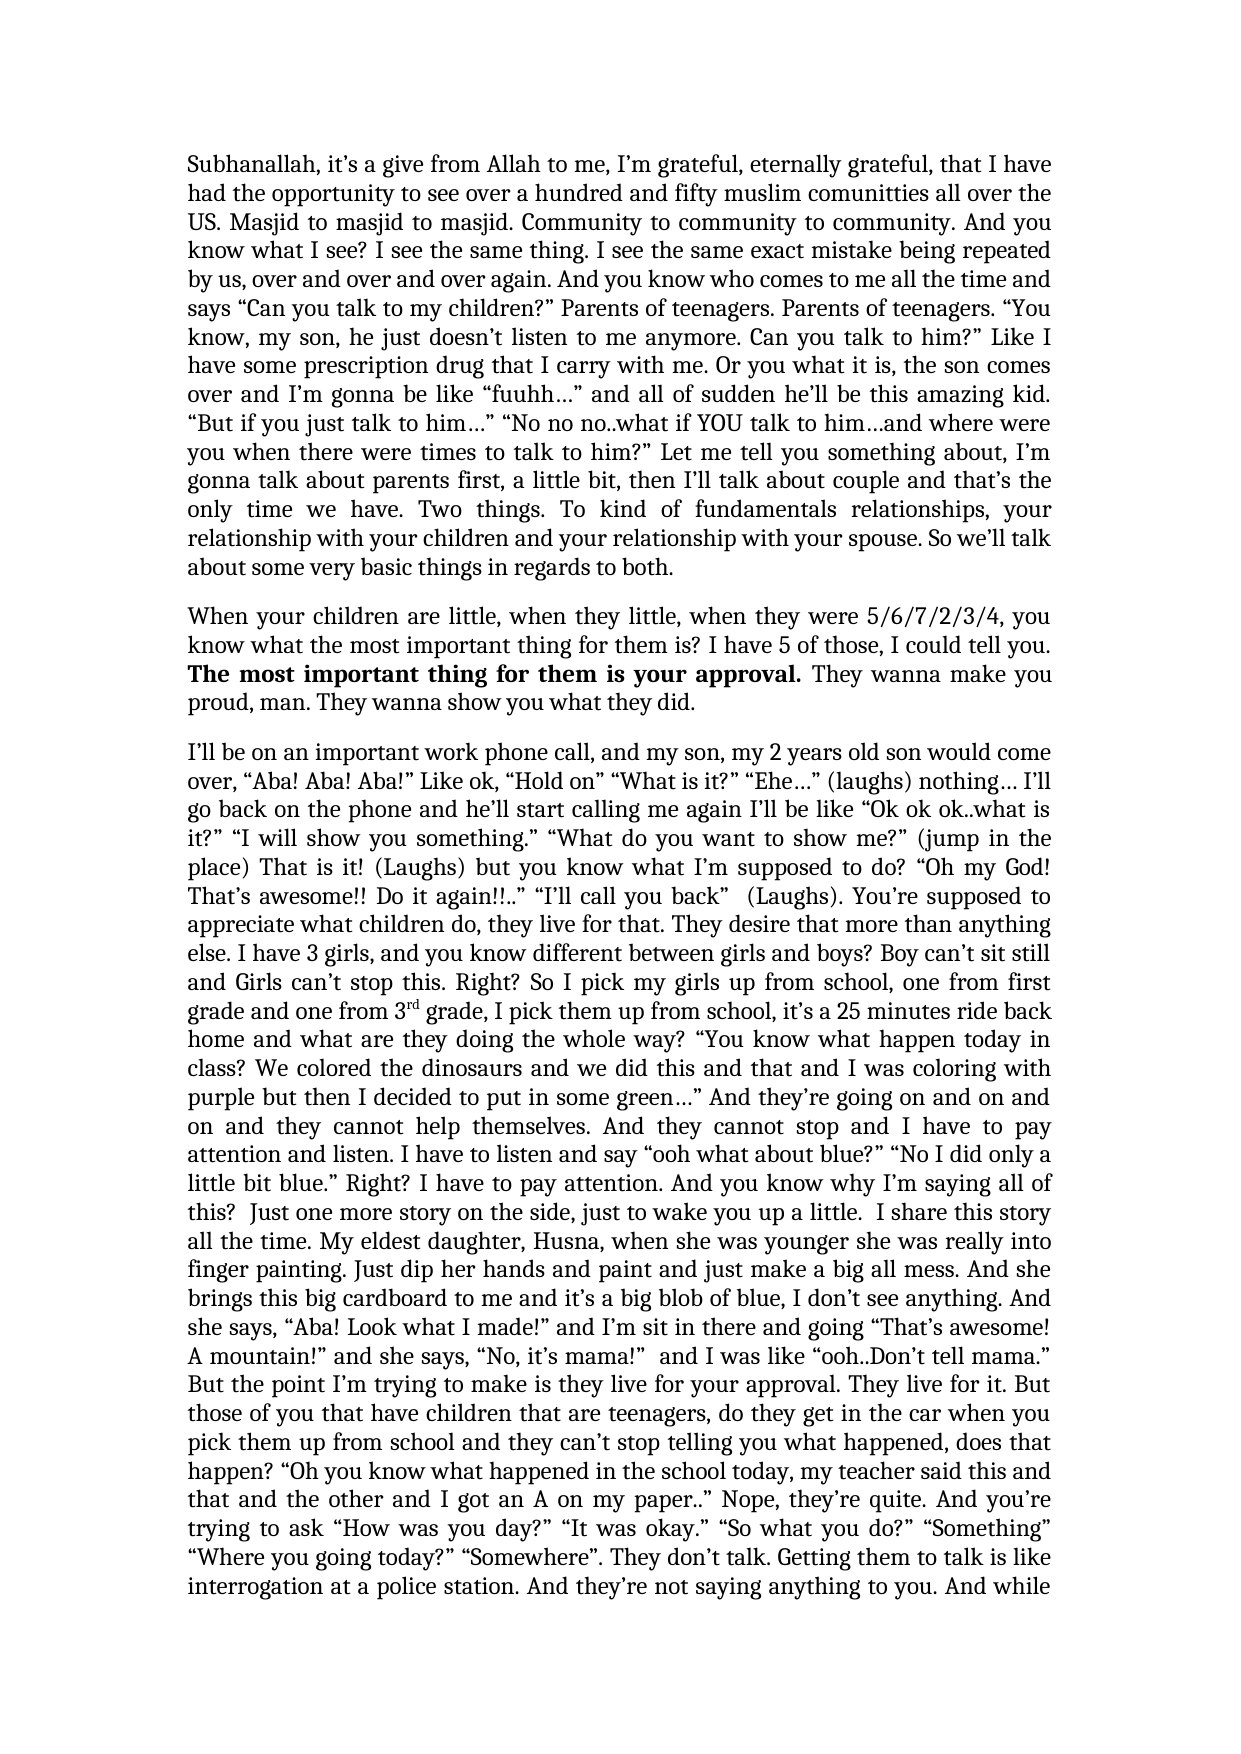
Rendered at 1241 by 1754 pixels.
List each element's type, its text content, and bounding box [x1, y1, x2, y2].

text When your children are little, when they little, when they were 5/6/7/2/3/4, you know what the most important thing for them is? I have 5 of those, I could tell you. The most important thing for them is your approval. They wanna make you proud, man. They wanna show you what they did. [187, 602, 1053, 717]
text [187, 150, 1053, 581]
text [187, 738, 1053, 1600]
